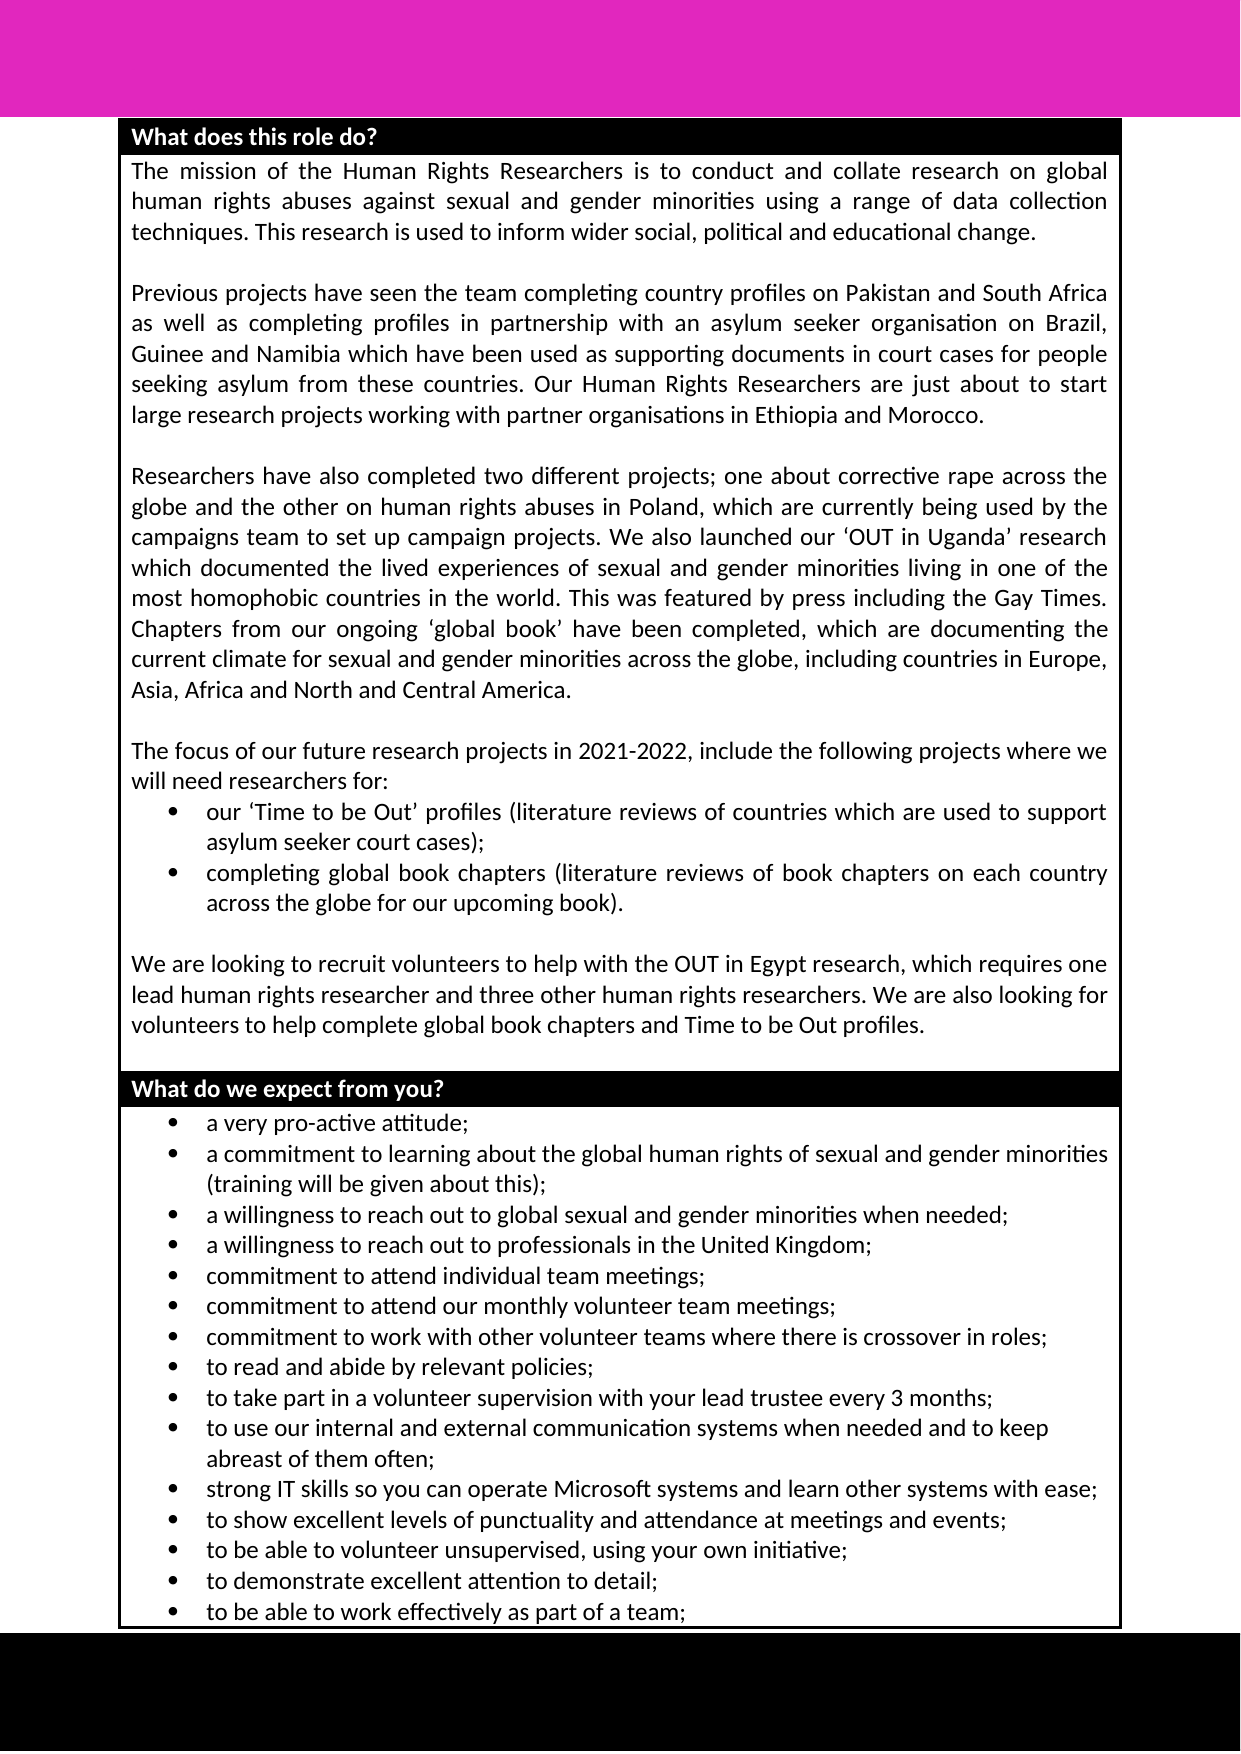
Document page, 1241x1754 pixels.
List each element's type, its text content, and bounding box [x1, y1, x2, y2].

table_cell What do we expect from you? [121, 1074, 1119, 1104]
table_header What does this role do? [121, 121, 1119, 152]
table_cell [121, 1107, 1119, 1626]
table_cell The mission of the Human Rights Researchers is to conduct and collate research on global human rights abuses against sexual and gender minorities using a range of data collection techniques. This research is used to inform wider social, political and educational change. Previous projects have seen the team completing country profiles on Pakistan and South Africa as well as completing profiles in partnership with an asylum seeker organisation on Brazil, Guinee and Namibia which have been used as supporting documents in court cases for people seeking asylum from these countries. Our Human Rights Researchers are just about to start large research projects working with partner organisations in Ethiopia and Morocco. Researchers have also completed two different projects; one about corrective rape across the globe and the other on human rights abuses in Poland, which are currently being used by the campaigns team to set up campaign projects. We also launched our ‘OUT in Uganda’ research which documented the lived experiences of sexual and gender minorities living in one of the most homophobic countries in the world. This was featured by press including the Gay Times. Chapters from our ongoing ‘global book’ have been completed, which are documenting the current climate for sexual and gender minorities across the globe, including countries in Europe, Asia, Africa and North and Central America. The focus of our future research projects in 2021-2022, include the following projects where we will need researchers for: our ‘Time to be Out’ profiles (literature reviews of countries which are used to support asylum seeker court cases); completing global book chapters (literature reviews of book chapters on each country across the globe for our upcoming book). We are looking to recruit volunteers to help with the OUT in Egypt research, which requires one lead human rights researcher and three other human rights researchers. We are also looking for volunteers to help complete global book chapters and Time to be Out profiles. [121, 155, 1119, 1071]
